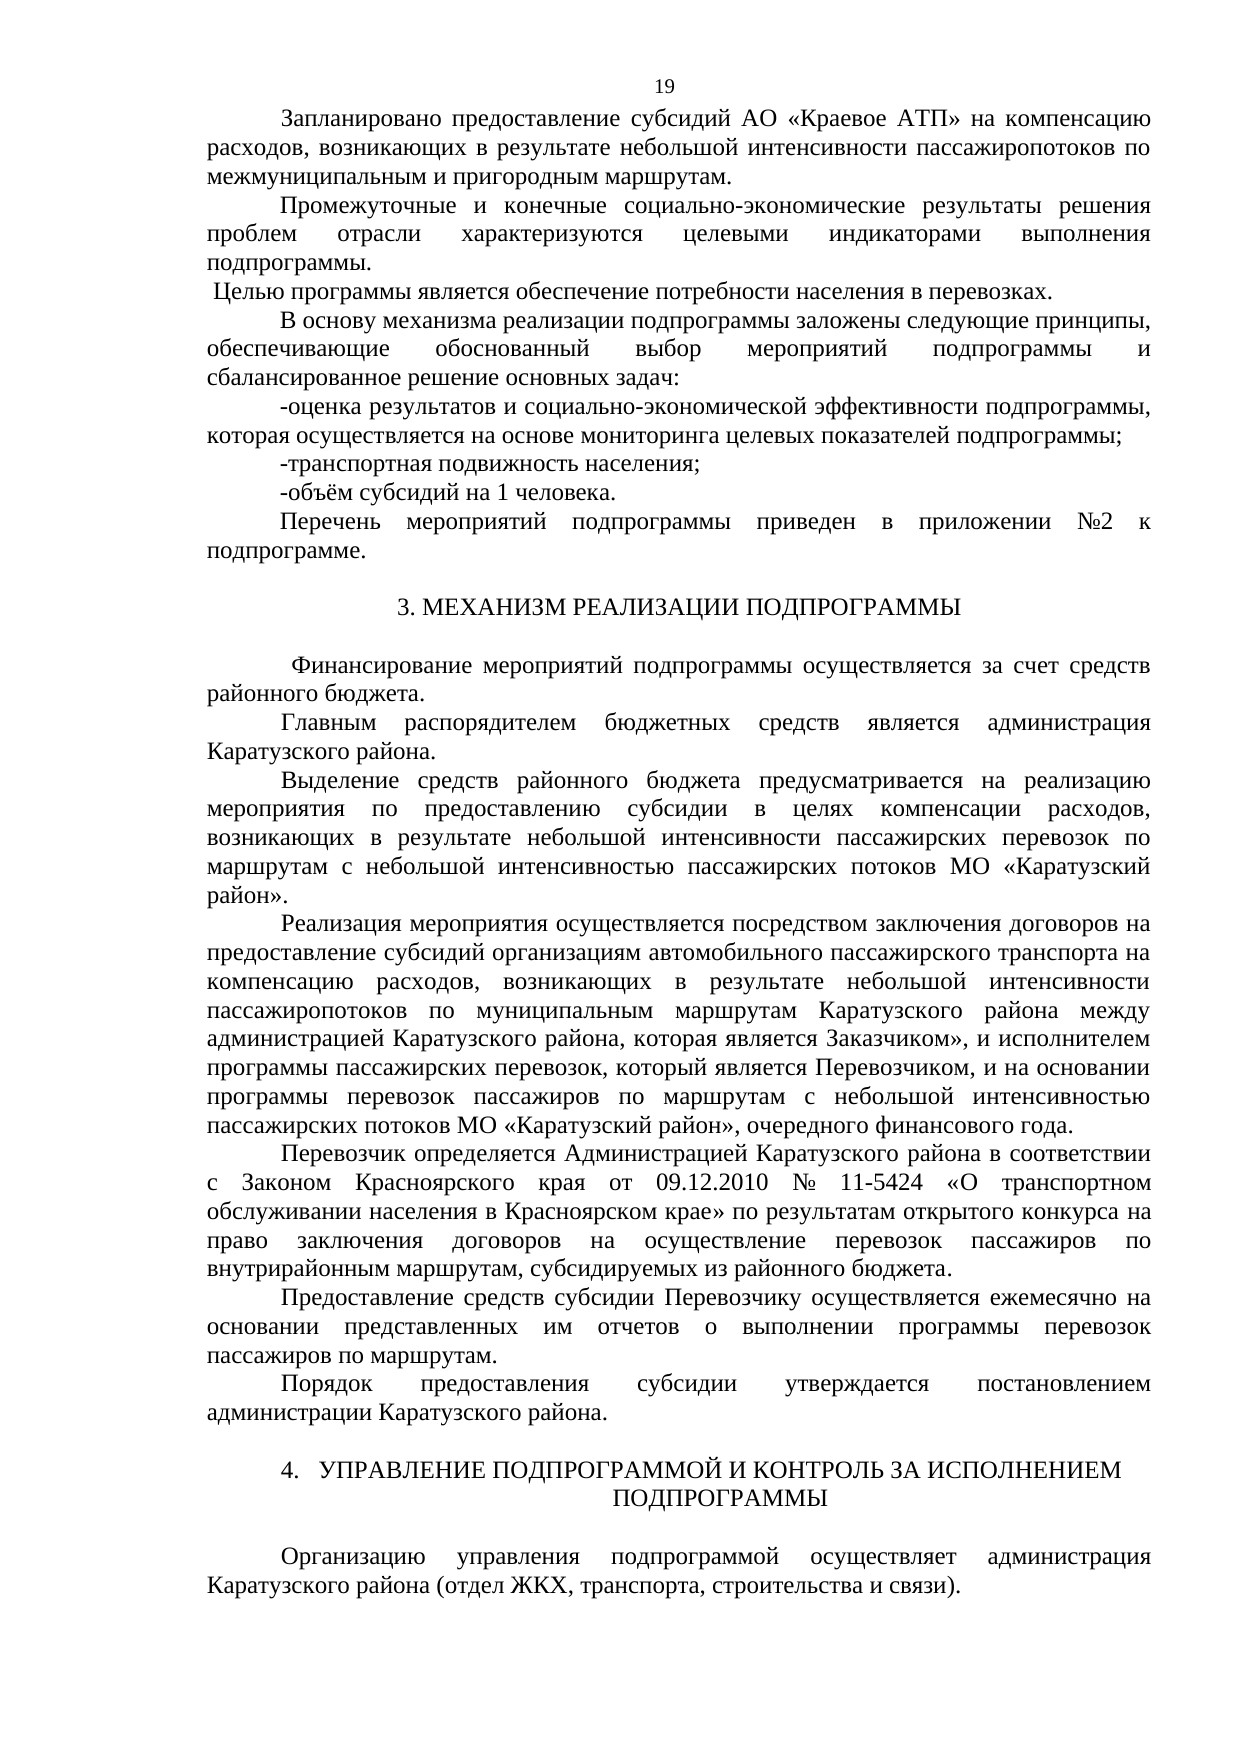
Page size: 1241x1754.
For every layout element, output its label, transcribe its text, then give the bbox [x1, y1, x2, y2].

text -транспортная подвижность населения; [207, 448, 1152, 477]
title Реализация мероприятия осуществляется посредством заключения договоров на предоставление субсидий организациям автомобильного пассажирского транспорта на компенсацию расходов, возникающих в результате небольшой интенсивности пассажиропотоков по муниципальным маршрутам Каратузского района между администрацией Каратузского района, которая является Заказчиком», и исполнителем программы пассажирских перевозок, который является Перевозчиком, и на основании программы перевозок пассажиров по маршрутам с небольшой интенсивностью пассажирских потоков МО «Каратузский район», очередного финансового года. [207, 908, 1152, 1138]
text Промежуточные и конечные социально-экономические результаты решения проблем отрасли характеризуются целевыми индикаторами выполнения подпрограммы. [207, 190, 1152, 276]
title Главным распорядителем бюджетных средств является администрация Каратузского района. [207, 707, 1152, 765]
title Выделение средств районного бюджета предусматривается на реализацию мероприятия по предоставлению субсидии в целях компенсации расходов, возникающих в результате небольшой интенсивности пассажирских перевозок по маршрутам с небольшой интенсивностью пассажирских потоков МО «Каратузский район». [207, 765, 1152, 908]
text Запланировано предоставление субсидий АО «Краевое АТП» на компенсацию расходов, возникающих в результате небольшой интенсивности пассажиропотоков по межмуниципальным и пригородным маршрутам. [207, 103, 1152, 190]
text Перечень мероприятий подпрограммы приведен в приложении №2 к подпрограмме. [207, 506, 1152, 563]
text Предоставление средств субсидии Перевозчику осуществляется ежемесячно на основании представленных им отчетов о выполнении программы перевозок пассажиров по маршрутам. [207, 1282, 1152, 1368]
list УПРАВЛЕНИЕ ПОДПРОГРАММОЙ И КОНТРОЛЬ ЗА ИСПОЛНЕНИЕМ ПОДПРОГРАММЫ [251, 1455, 1152, 1512]
text Перевозчик определяется Администрацией Каратузского района в соответствии с Законом Красноярского края от 09.12.2010 № 11-5424 «О транспортном обслуживании населения в Красноярском крае» по результатам открытого конкурса на право заключения договоров на осуществление перевозок пассажиров по внутрирайонным маршрутам, субсидируемых из районного бюджета. [207, 1138, 1152, 1282]
text Организацию управления подпрограммой осуществляет администрация Каратузского района (отдел ЖКХ, транспорта, строительства и связи). [207, 1541, 1152, 1598]
text -объём субсидий на 1 человека. [207, 477, 1152, 506]
text Целью программы является обеспечение потребности населения в перевозках. [207, 276, 1152, 305]
text Порядок предоставления субсидии утверждается постановлением администрации Каратузского района. [207, 1368, 1152, 1426]
text -оценка результатов и социально-экономической эффективности подпрограммы, которая осуществляется на основе мониторинга целевых показателей подпрограммы; [207, 391, 1152, 448]
title Финансирование мероприятий подпрограммы осуществляется за счет средств районного бюджета. [207, 650, 1152, 707]
text В основу механизма реализации подпрограммы заложены следующие принципы, обеспечивающие обоснованный выбор мероприятий подпрограммы и сбалансированное решение основных задач: [207, 305, 1152, 391]
text 3. МЕХАНИЗМ РЕАЛИЗАЦИИ ПОДПРОГРАММЫ [207, 592, 1152, 621]
